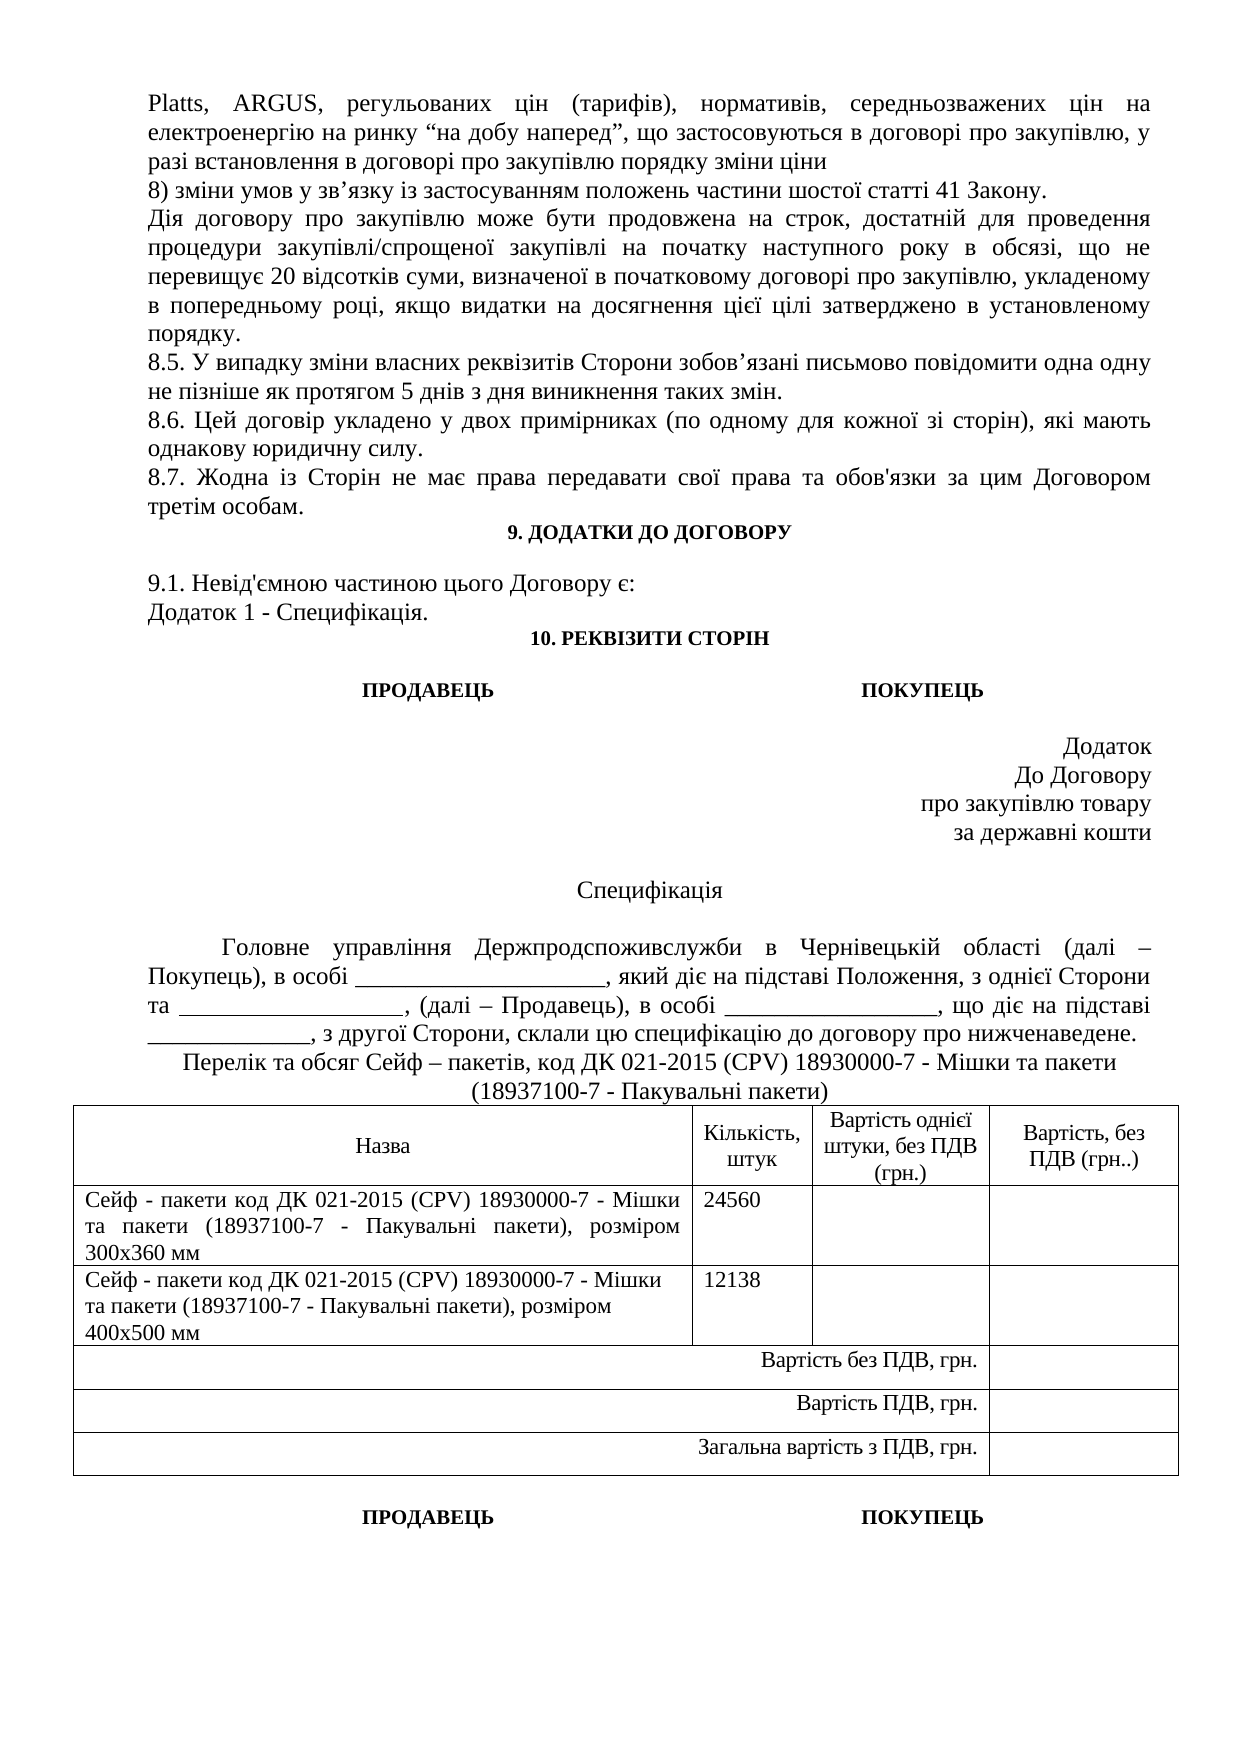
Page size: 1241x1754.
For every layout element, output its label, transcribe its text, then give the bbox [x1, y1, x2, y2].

table_cell Загальна вартість з ПДВ, грн. [74, 1433, 989, 1475]
table_cell 24560 [693, 1186, 812, 1265]
text 8.6. Цей договір укладено у двох примірниках (по одному для кожної зі сторін), які мають однакову юридичну силу. [148, 405, 1152, 462]
table_cell Вартість без ПДВ, грн. [74, 1346, 989, 1388]
text Специфікація [148, 875, 1152, 903]
text за державні кошти [148, 817, 1152, 846]
text 8) зміни умов у зв’язку із застосуванням положень частини шостої статті 41 Закону. [148, 175, 1152, 203]
text 10. РЕКВІЗИТИ СТОРІН [148, 625, 1152, 649]
table_cell [813, 1186, 989, 1265]
table_header ПОКУПЕЦЬ [682, 1505, 1163, 1529]
table_header ПОКУПЕЦЬ [682, 678, 1163, 702]
text 8.5. У випадку зміни власних реквізитів Сторони зобов’язані письмово повідомити одна одну не пізніше як протягом 5 днів з дня виникнення таких змін. [148, 347, 1152, 405]
text Додаток [148, 731, 1152, 760]
text Додаток 1 - Специфікація. [148, 597, 1152, 625]
table_cell 12138 [693, 1266, 812, 1345]
text 9.1. Невід'ємною частиною цього Договору є: [148, 568, 1152, 597]
table_cell [990, 1390, 1178, 1432]
table_cell [990, 1346, 1178, 1388]
text Головне управління Держпродспоживслужби в Чернівецькій області (далі – Покупець), в особі ____________________, який діє на підставі Положення, з однієї Сторони та , (далі – Продавець), в особі _________________, що діє на підставі _____________, з другої Сторони, склали цю специфікацію до договору про нижченаведене. [148, 932, 1152, 1047]
table_cell [813, 1266, 989, 1345]
table_header ПРОДАВЕЦЬ [174, 1505, 682, 1529]
text про закупівлю товару [148, 788, 1152, 817]
text Перелік та обсяг Сейф – пакетів, код ДК 021-2015 (CPV) 18930000-7 - Мішки та пакети (18937100-7 - Пакувальні пакети) [148, 1047, 1152, 1105]
table_header Вартість, без ПДВ (грн..) [990, 1106, 1178, 1185]
table_cell [990, 1433, 1178, 1475]
text 8.7. Жодна із Сторін не має права передавати свої права та обов'язки за цим Договором третім особам. [148, 462, 1152, 520]
text До Договору [148, 760, 1152, 788]
table_header Назва [74, 1106, 692, 1185]
table_cell Вартість ПДВ, грн. [74, 1390, 989, 1432]
table_cell Сейф - пакети код ДК 021-2015 (CPV) 18930000-7 - Мішки та пакети (18937100-7 - Пакувальні пакети), розміром 400х500 мм [74, 1266, 692, 1345]
table_cell [990, 1186, 1178, 1265]
table_header Кількість, штук [693, 1106, 812, 1185]
table_cell [990, 1266, 1178, 1345]
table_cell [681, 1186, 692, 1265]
text 9. ДОДАТКИ ДО ДОГОВОРУ [148, 520, 1152, 544]
table_header ПРОДАВЕЦЬ [174, 678, 682, 702]
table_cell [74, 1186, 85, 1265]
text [148, 88, 1152, 175]
text Дія договору про закупівлю може бути продовжена на строк, достатній для проведення процедури закупівлі/спрощеної закупівлі на початку наступного року в обсязі, що не перевищує 20 відсотків суми, визначеної в початковому договорі про закупівлю, укладеному в попередньому році, якщо видатки на досягнення цієї цілі затверджено в установленому порядку. [148, 203, 1152, 347]
